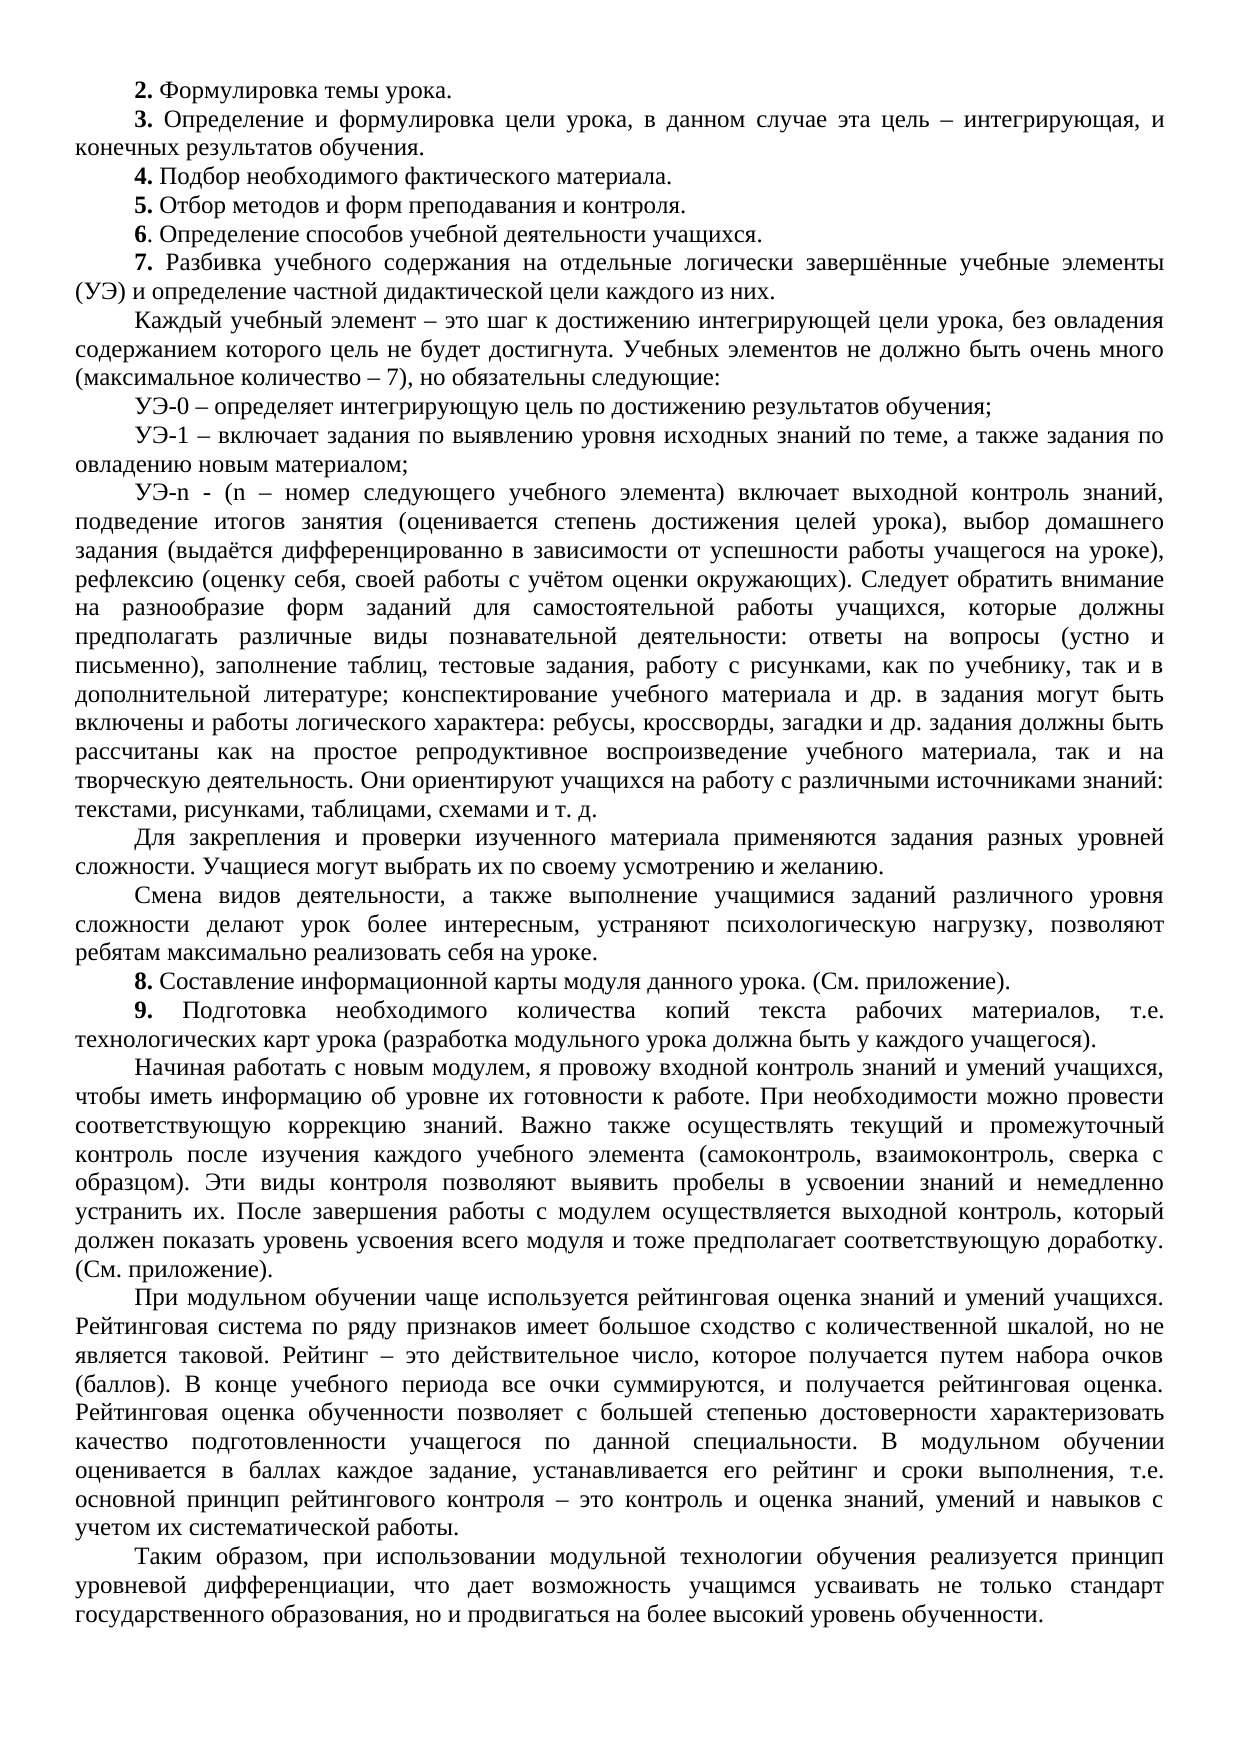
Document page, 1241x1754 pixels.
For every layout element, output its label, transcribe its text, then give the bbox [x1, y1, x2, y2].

text Смена видов деятельности, а также выполнение учащимися заданий различного уровня сложности делают урок более интересным, устраняют психологическую нагрузку, позволяют ребятам максимально реализовать себя на уроке. [75, 880, 1165, 966]
text 2. Формулировка темы урока. [75, 75, 1165, 104]
text 3. Определение и формулировка цели урока, в данном случае эта цель – интегрирующая, и конечных результатов обучения. [75, 104, 1165, 161]
text 6. Определение способов учебной деятельности учащихся. [75, 219, 1165, 247]
text Начиная работать с новым модулем, я провожу входной контроль знаний и умений учащихся, чтобы иметь информацию об уровне их готовности к работе. При необходимости можно провести соответствующую коррекцию знаний. Важно также осуществлять текущий и промежуточный контроль после изучения каждого учебного элемента (самоконтроль, взаимоконтроль, сверка с образцом). Эти виды контроля позволяют выявить пробелы в усвоении знаний и немедленно устранить их. После завершения работы с модулем осуществляется выходной контроль, который должен показать уровень усвоения всего модуля и тоже предполагает соответствующую доработку. (См. приложение). [75, 1052, 1165, 1282]
text Для закрепления и проверки изученного материала применяются задания разных уровней сложности. Учащиеся могут выбрать их по своему усмотрению и желанию. [75, 822, 1165, 880]
text 5. Отбор методов и форм преподавания и контроля. [75, 190, 1165, 219]
text Таким образом, при использовании модульной технологии обучения реализуется принцип уровневой дифференциации, что дает возможность учащимся усваивать не только стандарт государственного образования, но и продвигаться на более высокий уровень обученности. [75, 1541, 1165, 1627]
text Каждый учебный элемент – это шаг к достижению интегрирующей цели урока, без овладения содержанием которого цель не будет достигнута. Учебных элементов не должно быть очень много (максимальное количество – 7), но обязательны следующие: [75, 305, 1165, 391]
text 9. Подготовка необходимого количества копий текста рабочих материалов, т.е. технологических карт урока (разработка модульного урока должна быть у каждого учащегося). [75, 995, 1165, 1052]
text УЭ-0 – определяет интегрирующую цель по достижению результатов обучения; [75, 391, 1165, 420]
text УЭ-n - (n – номер следующего учебного элемента) включает выходной контроль знаний, подведение итогов занятия (оценивается степень достижения целей урока), выбор домашнего задания (выдаётся дифференцированно в зависимости от успешности работы учащегося на уроке), рефлексию (оценку себя, своей работы с учётом оценки окружающих). Следует обратить внимание на разнообразие форм заданий для самостоятельной работы учащихся, которые должны предполагать различные виды познавательной деятельности: ответы на вопросы (устно и письменно), заполнение таблиц, тестовые задания, работу с рисунками, как по учебнику, так и в дополнительной литературе; конспектирование учебного материала и др. в задания могут быть включены и работы логического характера: ребусы, кроссворды, загадки и др. задания должны быть рассчитаны как на простое репродуктивное воспроизведение учебного материала, так и на творческую деятельность. Они ориентируют учащихся на работу с различными источниками знаний: текстами, рисунками, таблицами, схемами и т. д. [75, 477, 1165, 822]
text 4. Подбор необходимого фактического материала. [75, 161, 1165, 190]
text При модульном обучении чаще используется рейтинговая оценка знаний и умений учащихся. Рейтинговая система по ряду признаков имеет большое сходство с количественной шкалой, но не является таковой. Рейтинг – это действительное число, которое получается путем набора очков (баллов). В конце учебного периода все очки суммируются, и получается рейтинговая оценка. Рейтинговая оценка обученности позволяет с большей степенью достоверности характеризовать качество подготовленности учащегося по данной специальности. В модульном обучении оценивается в баллах каждое задание, устанавливается его рейтинг и сроки выполнения, т.е. основной принцип рейтингового контроля – это контроль и оценка знаний, умений и навыков с учетом их систематической работы. [75, 1282, 1165, 1541]
text УЭ-1 – включает задания по выявлению уровня исходных знаний по теме, а также задания по овладению новым материалом; [75, 420, 1165, 477]
text 8. Составление информационной карты модуля данного урока. (См. приложение). [75, 966, 1165, 995]
text 7. Разбивка учебного содержания на отдельные логически завершённые учебные элементы (УЭ) и определение частной дидактической цели каждого из них. [75, 247, 1165, 305]
